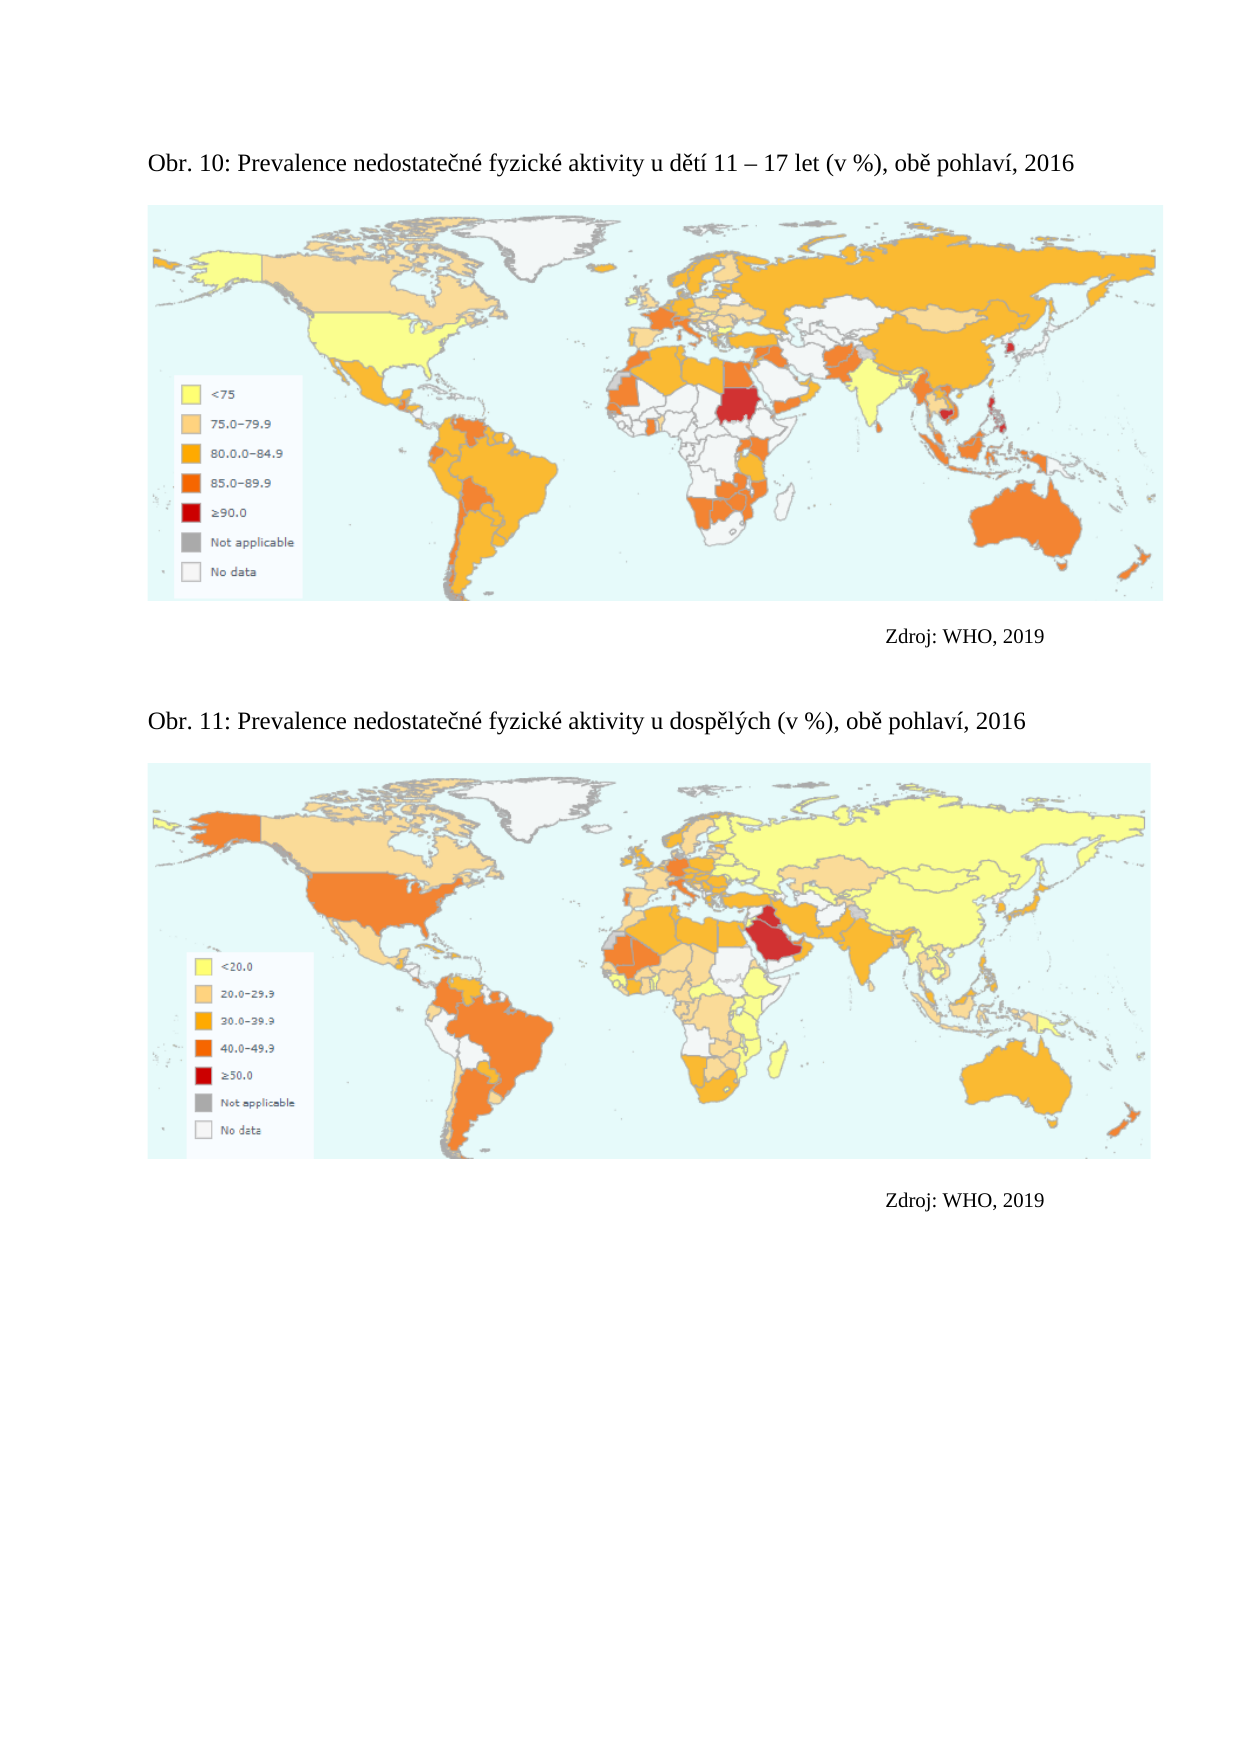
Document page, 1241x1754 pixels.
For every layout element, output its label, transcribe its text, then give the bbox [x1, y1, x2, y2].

picture [147, 205, 1164, 601]
picture [147, 763, 1151, 1159]
text Zdroj: WHO, 2019 [885, 624, 1093, 648]
text Obr. 10: Prevalence nedostatečné fyzické aktivity u dětí 11 – 17 let (v %), obě pohlaví, 2016 [148, 148, 1093, 176]
text Zdroj: WHO, 2019 [885, 1188, 1093, 1212]
text Obr. 11: Prevalence nedostatečné fyzické aktivity u dospělých (v %), obě pohlaví, 2016 [148, 706, 1093, 735]
